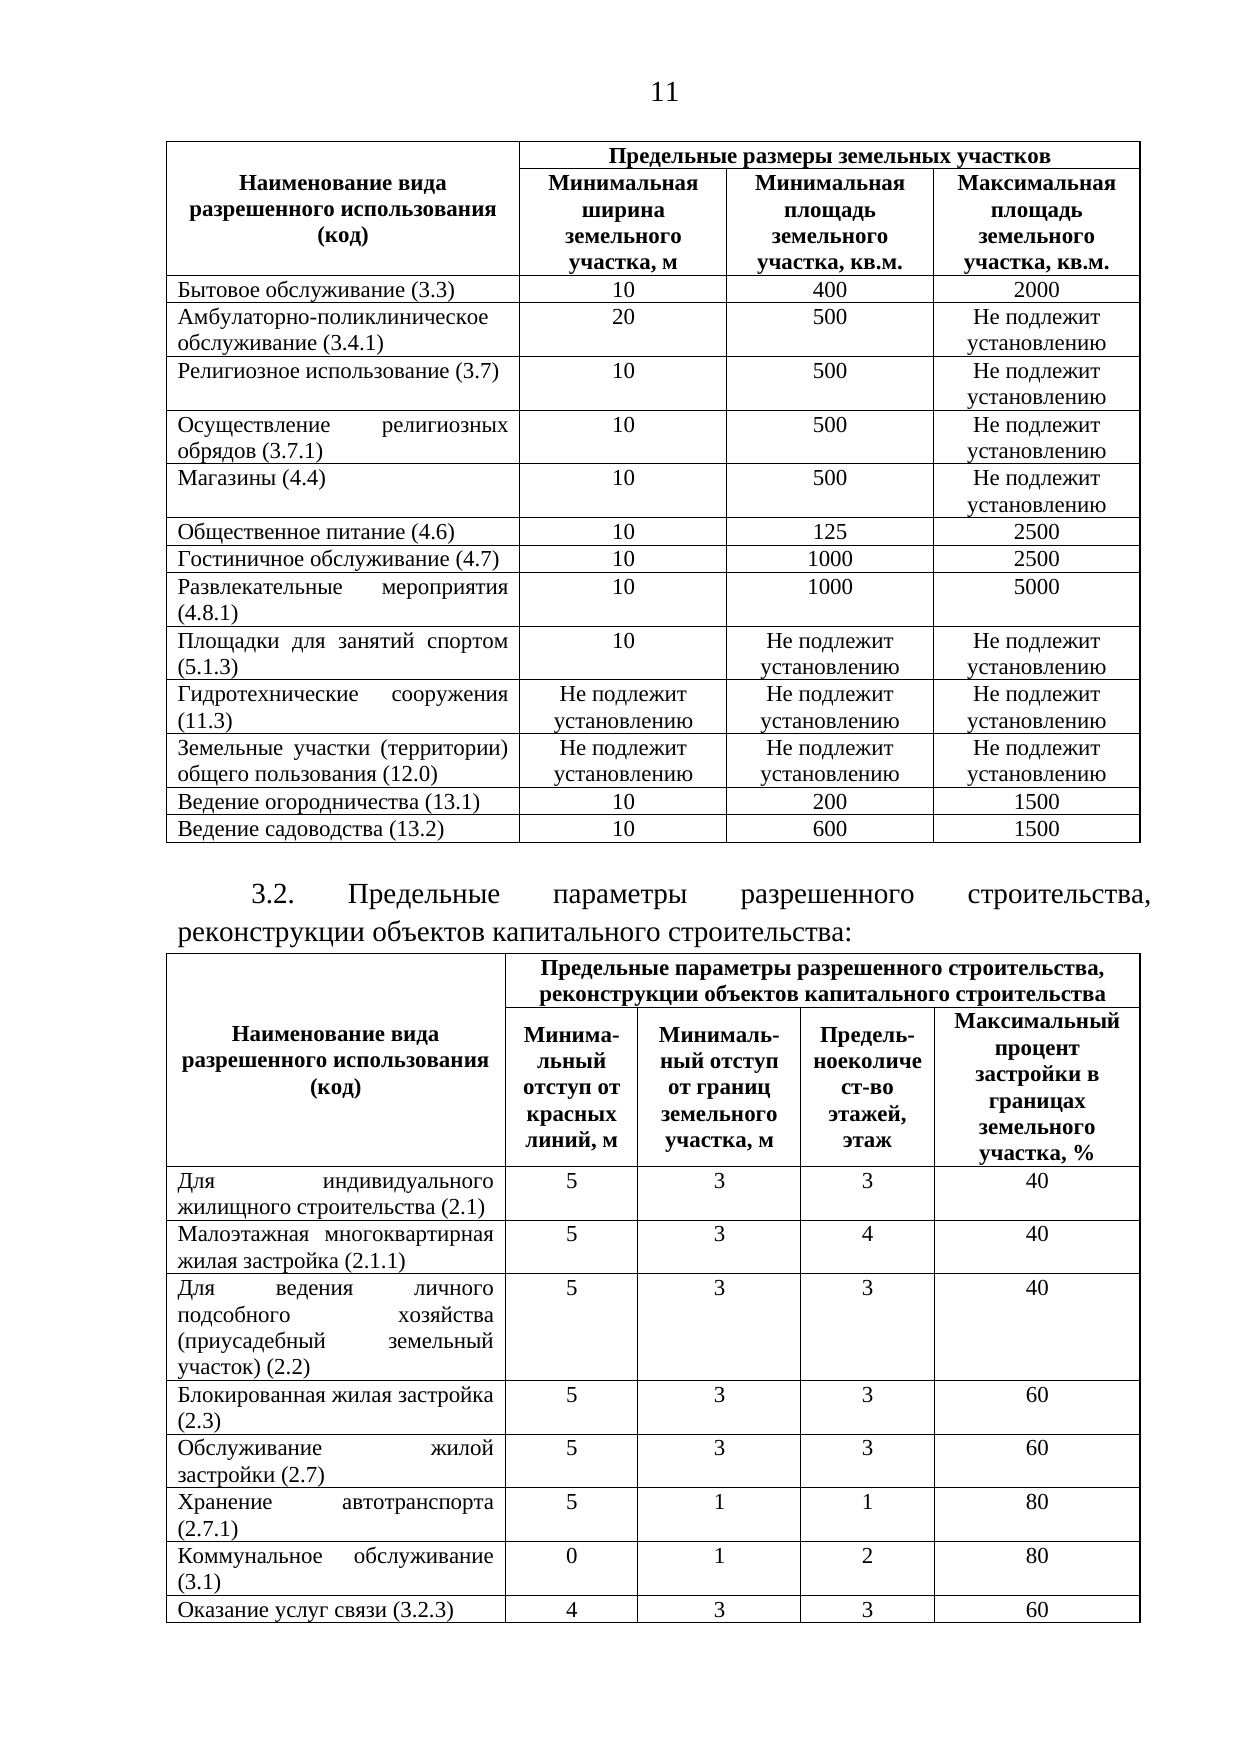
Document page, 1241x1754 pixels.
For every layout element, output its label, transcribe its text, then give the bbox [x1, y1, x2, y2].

table_cell Максимальный процент застройки в границах земельного участка, % [935, 1008, 1139, 1166]
table_cell Максимальная площадь земельного участка, кв.м. [934, 169, 1139, 275]
table_cell Общественное питание (4.6) [167, 518, 519, 544]
table_cell 3 [638, 1167, 800, 1219]
table_cell 10 [520, 627, 726, 679]
table_cell 10 [520, 788, 726, 814]
table_cell 3 [638, 1435, 800, 1487]
table_cell 1 [638, 1488, 800, 1541]
table_cell Амбулаторно-поликлиническое обслуживание (3.4.1) [167, 303, 519, 356]
table_cell Не подлежит установлению [934, 627, 1139, 679]
table_cell Бытовое обслуживание (3.3) [167, 276, 519, 302]
table_cell Земельные участки (территории) общего пользования (12.0) [167, 734, 519, 787]
table_cell Для ведения личного подсобного хозяйства (приусадебный земельный участок) (2.2) [167, 1274, 505, 1380]
table_cell 5 [506, 1167, 637, 1219]
table_header Наименование вида разрешенного использования (код) [167, 954, 505, 1166]
table_cell 125 [727, 518, 933, 544]
table_cell 10 [520, 464, 726, 517]
table_cell Гостиничное обслуживание (4.7) [167, 546, 519, 572]
table_cell 1000 [727, 573, 933, 626]
table_cell 500 [727, 411, 933, 463]
table_cell Оказание услуг связи (3.2.3) [167, 1596, 505, 1622]
table_cell 1500 [934, 788, 1139, 814]
table_cell 10 [520, 411, 726, 463]
table_cell Минималь-ный отступ от границ земельного участка, м [638, 1008, 800, 1166]
table_cell 5 [506, 1488, 637, 1541]
table_cell Для индивидуального жилищного строительства (2.1) [167, 1167, 505, 1219]
table_cell 3 [801, 1274, 934, 1380]
table_cell 10 [520, 546, 726, 572]
table_cell Не подлежит установлению [520, 680, 726, 733]
table_cell 2500 [934, 518, 1139, 544]
table_cell 40 [935, 1274, 1139, 1380]
table_cell 5 [506, 1221, 637, 1273]
text 3.2. Предельные параметры разрешенного строительства, реконструкции объектов капитального строительства: [177, 876, 1152, 948]
table_cell Не подлежит установлению [934, 680, 1139, 733]
table_cell 10 [520, 573, 726, 626]
table_cell Не подлежит установлению [520, 734, 726, 787]
table_cell 3 [801, 1435, 934, 1487]
table_cell Ведение огородничества (13.1) [167, 788, 519, 814]
table_cell 1000 [727, 546, 933, 572]
table_cell Минимальная площадь земельного участка, кв.м. [727, 169, 933, 275]
table_cell 3 [638, 1381, 800, 1433]
table_cell 3 [801, 1381, 934, 1433]
table_cell Блокированная жилая застройка (2.3) [167, 1381, 505, 1433]
table_cell 5 [506, 1435, 637, 1487]
table_cell 10 [520, 815, 726, 842]
table_cell Площадки для занятий спортом (5.1.3) [167, 627, 519, 679]
table_cell 80 [935, 1488, 1139, 1541]
table_cell 80 [935, 1542, 1139, 1595]
table_cell 10 [520, 518, 726, 544]
table_cell 200 [727, 788, 933, 814]
table_cell 10 [520, 276, 726, 302]
table_cell Минима-льный отступ от красных линий, м [506, 1008, 637, 1166]
table_cell Не подлежит установлению [727, 680, 933, 733]
table_cell 3 [801, 1167, 934, 1219]
table_cell 2000 [934, 276, 1139, 302]
table_header Предельные параметры разрешенного строительства, реконструкции объектов капитального строительства [506, 954, 1139, 1007]
table_cell Не подлежит установлению [727, 734, 933, 787]
table_cell 3 [638, 1274, 800, 1380]
table_cell 400 [727, 276, 933, 302]
table_cell 500 [727, 357, 933, 409]
table_cell 40 [935, 1167, 1139, 1219]
table_cell 5 [506, 1274, 637, 1380]
table_cell Религиозное использование (3.7) [167, 357, 519, 409]
table_cell Осуществление религиозных обрядов (3.7.1) [167, 411, 519, 463]
table_cell 5 [506, 1381, 637, 1433]
table_cell Не подлежит установлению [934, 357, 1139, 409]
table_cell Не подлежит установлению [727, 627, 933, 679]
table_cell 600 [727, 815, 933, 842]
table_cell 3 [638, 1596, 800, 1622]
table_cell 60 [935, 1435, 1139, 1487]
table_cell 1500 [934, 815, 1139, 842]
table_header Предельные размеры земельных участков [520, 142, 1139, 168]
table_cell Обслуживание жилой застройки (2.7) [167, 1435, 505, 1487]
table_cell Предель-ноеколичест-во этажей, этаж [801, 1008, 934, 1166]
table_cell 500 [727, 303, 933, 356]
table_cell Не подлежит установлению [934, 734, 1139, 787]
table_cell 4 [506, 1596, 637, 1622]
table_cell 1 [638, 1542, 800, 1595]
table_cell Гидротехнические сооружения (11.3) [167, 680, 519, 733]
table_cell Минимальная ширина земельного участка, м [520, 169, 726, 275]
table_cell 2500 [934, 546, 1139, 572]
table_cell Малоэтажная многоквартирная жилая застройка (2.1.1) [167, 1221, 505, 1273]
table_cell 2 [801, 1542, 934, 1595]
table_cell Не подлежит установлению [934, 303, 1139, 356]
table_cell Коммунальное обслуживание (3.1) [167, 1542, 505, 1595]
table_cell Ведение садоводства (13.2) [167, 815, 519, 842]
table_cell 10 [520, 357, 726, 409]
table_cell 40 [935, 1221, 1139, 1273]
table_cell Не подлежит установлению [934, 464, 1139, 517]
table_cell 20 [520, 303, 726, 356]
table_cell 60 [935, 1381, 1139, 1433]
table_cell Хранение автотранспорта (2.7.1) [167, 1488, 505, 1541]
table_cell 60 [935, 1596, 1139, 1622]
table_cell 3 [638, 1221, 800, 1273]
table_header Наименование вида разрешенного использования (код) [167, 142, 519, 275]
table_cell 5000 [934, 573, 1139, 626]
table_cell 500 [727, 464, 933, 517]
table_cell 1 [801, 1488, 934, 1541]
table_cell Не подлежит установлению [934, 411, 1139, 463]
table_cell 0 [506, 1542, 637, 1595]
table_cell Развлекательные мероприятия (4.8.1) [167, 573, 519, 626]
table_cell 4 [801, 1221, 934, 1273]
table_cell 3 [801, 1596, 934, 1622]
table_cell Магазины (4.4) [167, 464, 519, 517]
